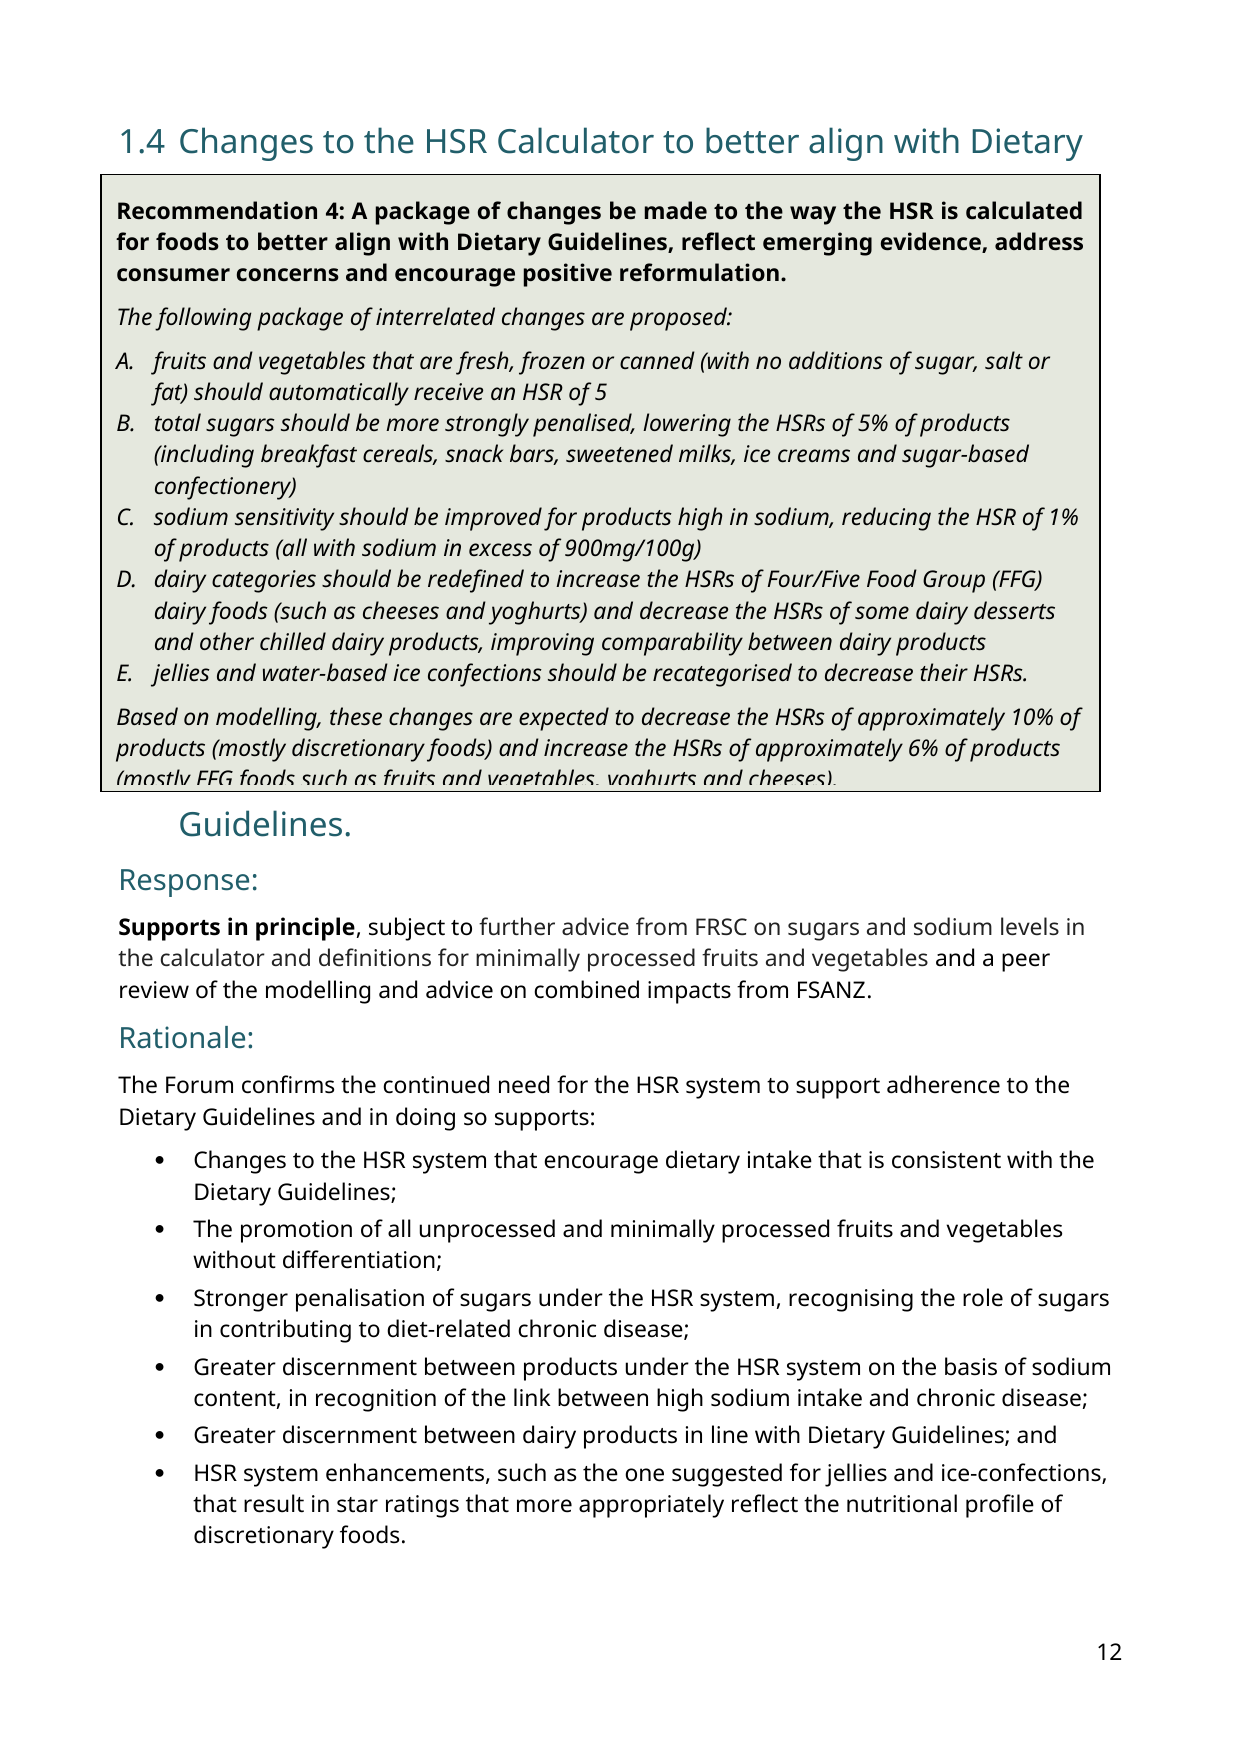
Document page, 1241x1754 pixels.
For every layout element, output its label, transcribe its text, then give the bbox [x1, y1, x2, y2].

subtitle Response: [118, 859, 1122, 898]
list Changes to the HSR system that encourage dietary intake that is consistent with the Dietary Guidelines; [156, 1144, 1122, 1207]
list Greater discernment between products under the HSR system on the basis of sodium content, in recognition of the link between high sodium intake and chronic disease; [156, 1351, 1122, 1413]
subtitle Changes to the HSR Calculator to better align with Dietary Guidelines. [118, 118, 1122, 846]
list HSR system enhancements, such as the one suggested for jellies and ice-confections, that result in star ratings that more appropriately reflect the nutritional profile of discretionary foods. [156, 1457, 1122, 1551]
text The Forum confirms the continued need for the HSR system to support adherence to the Dietary Guidelines and in doing so supports: [118, 1069, 1122, 1132]
list Greater discernment between dairy products in line with Dietary Guidelines; and [156, 1419, 1122, 1451]
text Supports in principle, subject to further advice from FRSC on sugars and sodium levels in the calculator and definitions for minimally processed fruits and vegetables and a peer review of the modelling and advice on combined impacts from FSANZ. [118, 911, 1122, 1005]
list Stronger penalisation of sugars under the HSR system, recognising the role of sugars in contributing to diet-related chronic disease; [156, 1282, 1122, 1344]
subtitle Rationale: [118, 1017, 1122, 1057]
list The promotion of all unprocessed and minimally processed fruits and vegetables without differentiation; [156, 1213, 1122, 1276]
